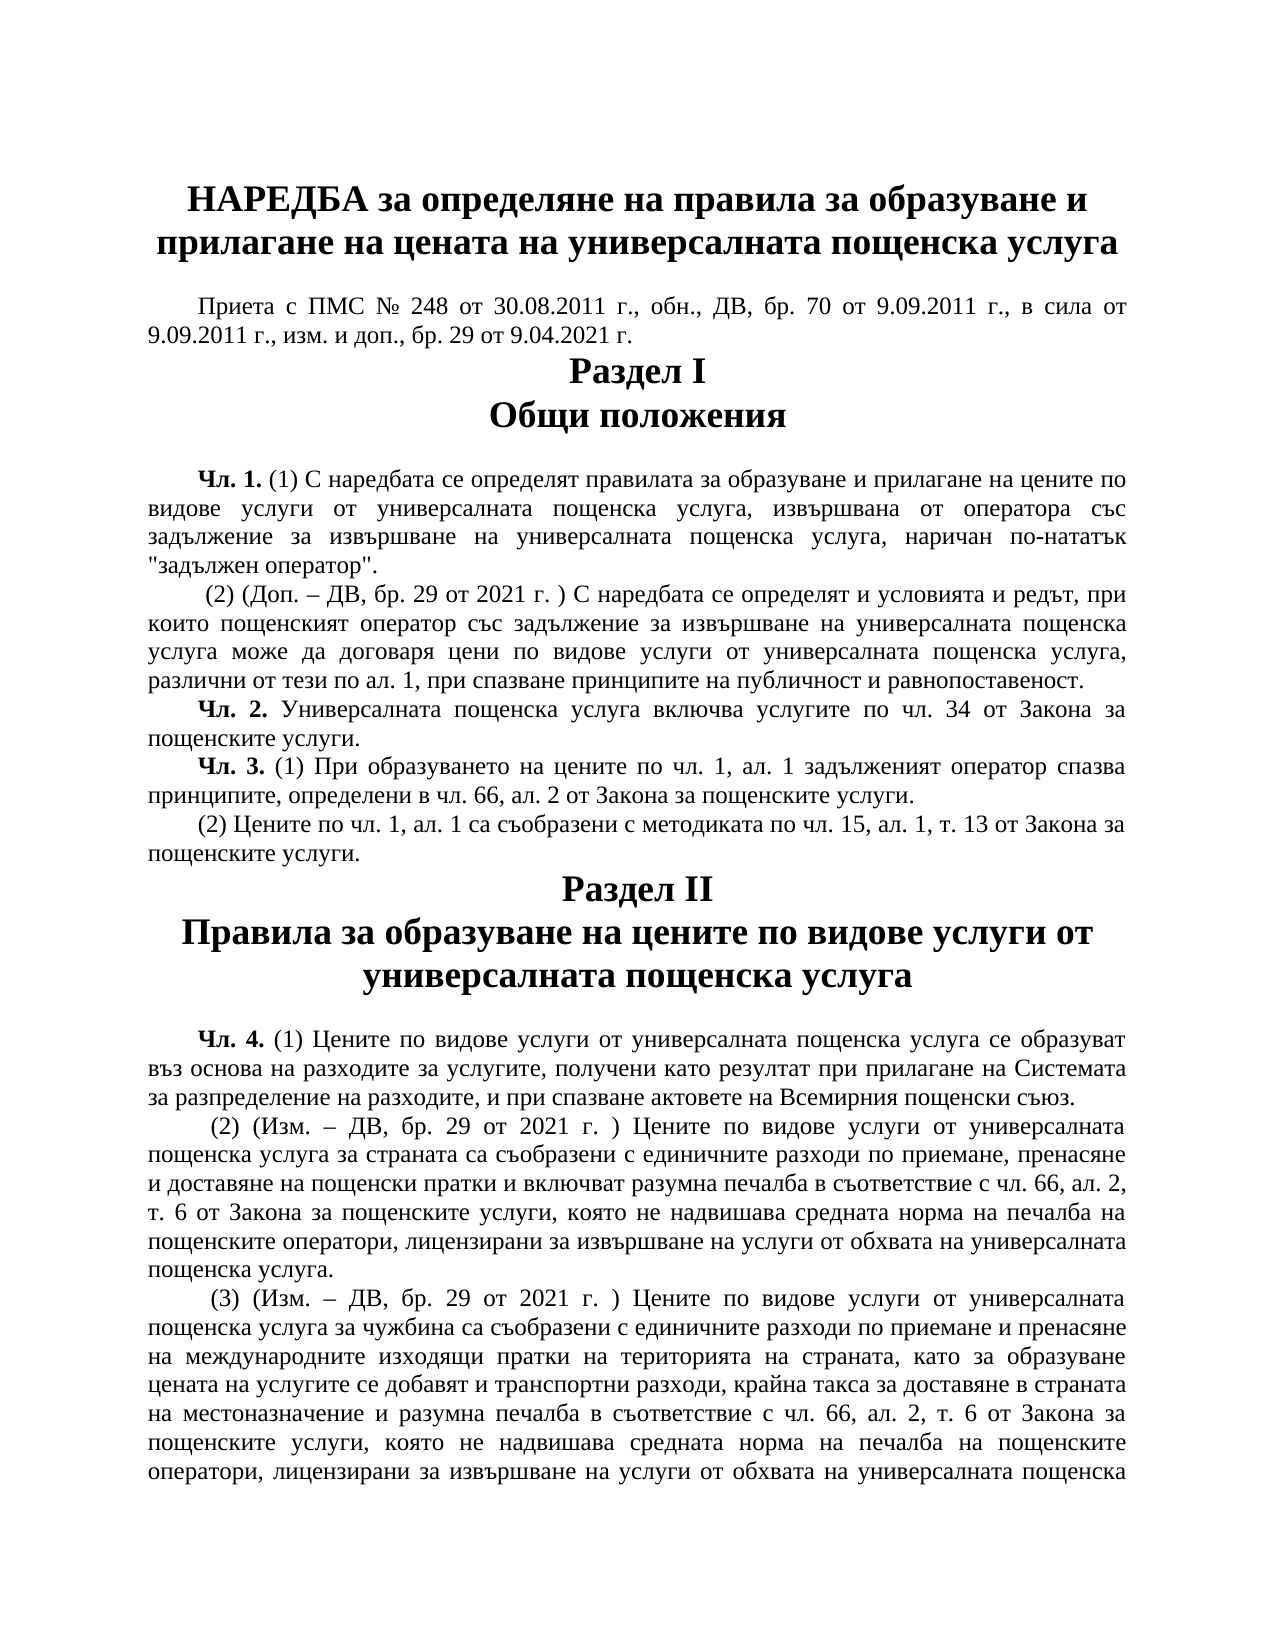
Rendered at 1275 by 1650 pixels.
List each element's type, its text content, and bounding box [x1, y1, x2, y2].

text Чл. 4. (1) Цените по видове услуги от универсалната пощенска услуга се образуват въз основа на разходите за услугите, получени като резултат при прилагане на Системата за разпределение на разходите, и при спазване актовете на Всемирния пощенски съюз. [148, 1024, 1127, 1111]
text Общи положения [148, 392, 1127, 435]
text Чл. 3. (1) При образуването на цените по чл. 1, ал. 1 задълженият оператор спазва принципите, определени в чл. 66, ал. 2 от Закона за пощенските услуги. [148, 751, 1127, 809]
text Раздел II [148, 866, 1127, 909]
text НАРЕДБА за определяне на правила за образуване и прилагане на цената на универсалната пощенска услуга [148, 176, 1127, 263]
text (2) Цените по чл. 1, ал. 1 са съобразени с методиката по чл. 15, ал. 1, т. 13 от Закона за пощенските услуги. [148, 809, 1127, 866]
text (2) (Доп. – ДВ, бр. 29 от 2021 г. ) С наредбата се определят и условията и редът, при които пощенският оператор със задължение за извършване на универсалната пощенска услуга може да договаря цени по видове услуги от универсалната пощенска услуга, различни от тези по ал. 1, при спазване принципите на публичност и равнопоставеност. [148, 579, 1127, 694]
text Чл. 1. (1) С наредбата се определят правилата за образуване и прилагане на цените по видове услуги от универсалната пощенска услуга, извършвана от оператора със задължение за извършване на универсалната пощенска услуга, наричан по-нататък "задължен оператор". [148, 464, 1127, 579]
text (2) (Изм. – ДВ, бр. 29 от 2021 г. ) Цените по видове услуги от универсалната пощенска услуга за страната са съобразени с единичните разходи по приемане, пренасяне и доставяне на пощенски пратки и включват разумна печалба в съответствие с чл. 66, ал. 2, т. 6 от Закона за пощенските услуги, която не надвишава средната норма на печалба на пощенските оператори, лицензирани за извършване на услуги от обхвата на универсалната пощенска услуга. [148, 1111, 1127, 1283]
text Раздел I [148, 349, 1127, 392]
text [148, 1283, 1127, 1484]
text Чл. 2. Универсалната пощенска услуга включва услугите по чл. 34 от Закона за пощенските услуги. [148, 694, 1127, 751]
text Приета с ПМС № 248 от 30.08.2011 г., обн., ДВ, бр. 70 от 9.09.2011 г., в сила от 9.09.2011 г., изм. и доп., бр. 29 от 9.04.2021 г. [148, 291, 1127, 349]
text Правила за образуване на цените по видове услуги от универсалната пощенска услуга [148, 909, 1127, 996]
